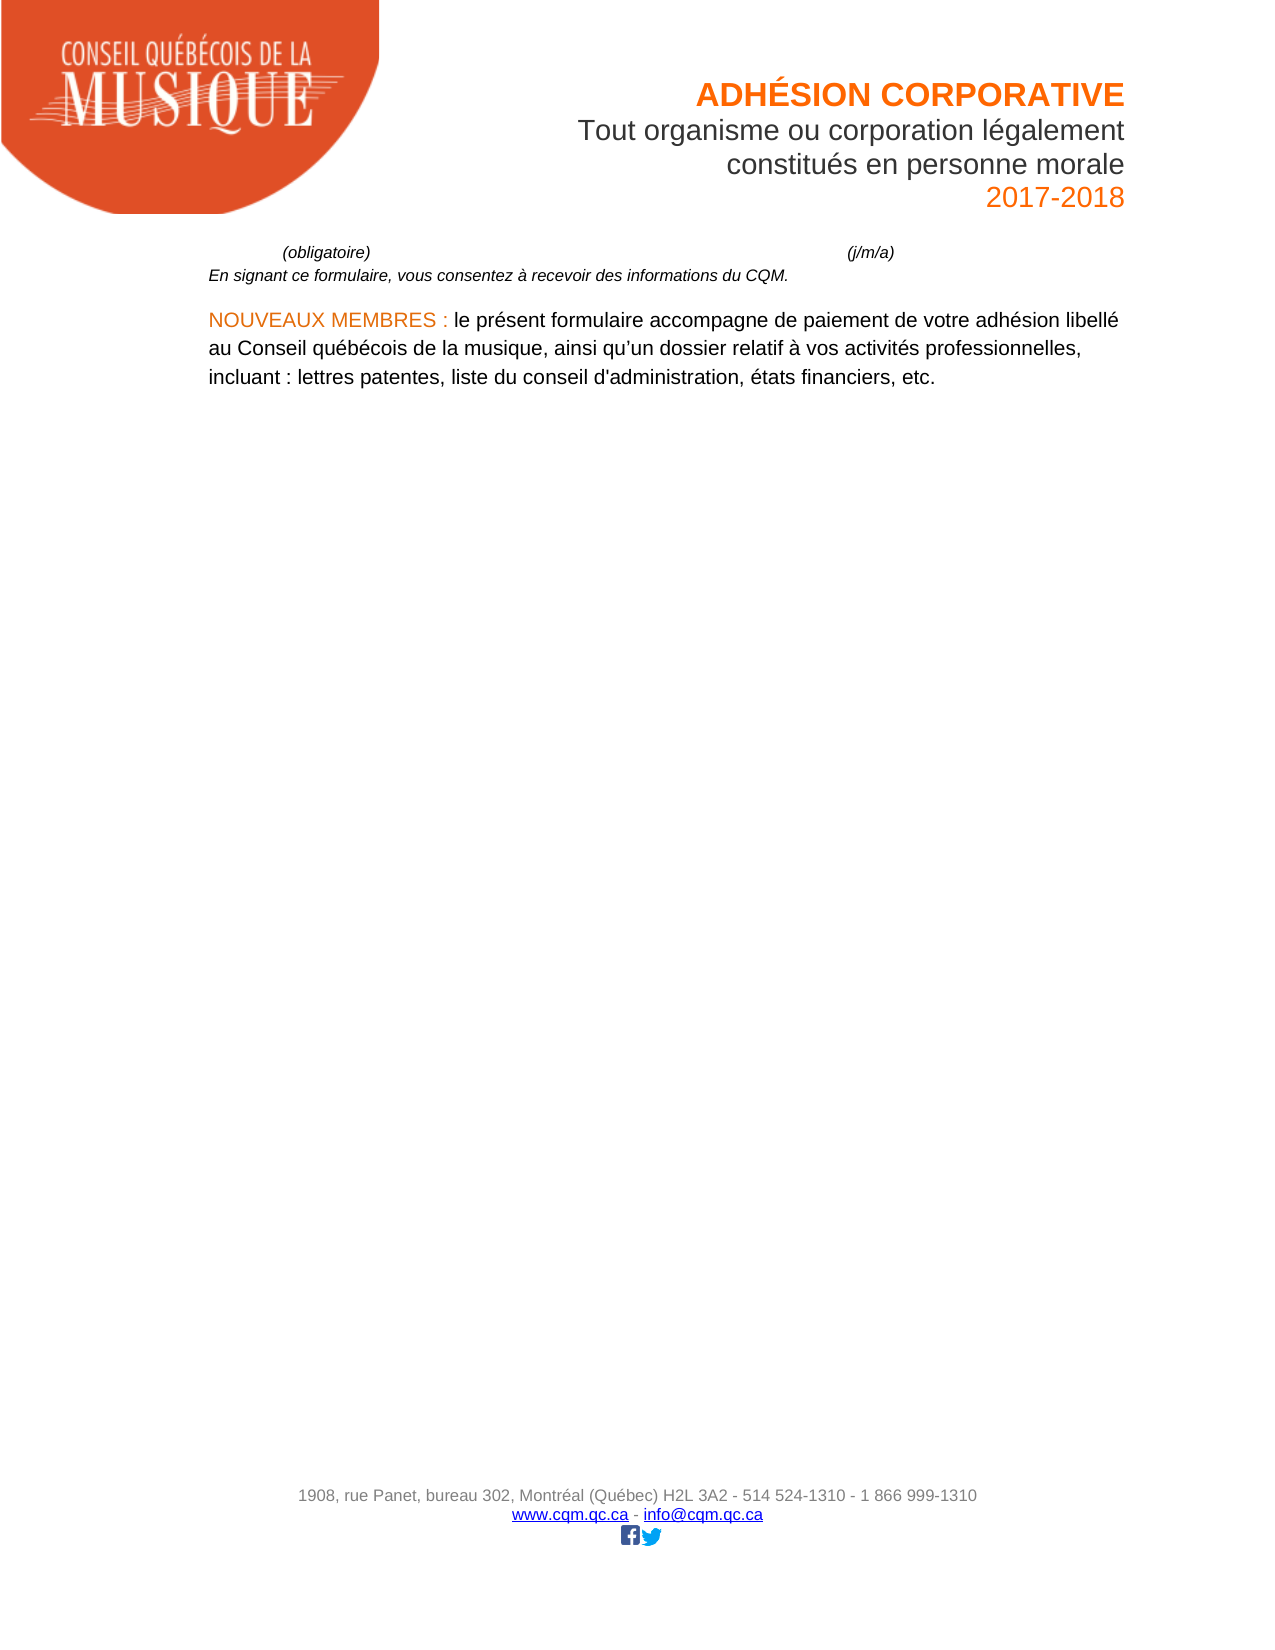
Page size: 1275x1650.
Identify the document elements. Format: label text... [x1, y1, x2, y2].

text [208, 243, 1125, 285]
picture [618, 1523, 662, 1547]
text NOUVEAUX MEMBRES : le présent formulaire accompagne de paiement de votre adhésion libellé au Conseil québécois de la musique, ainsi qu’un dossier relatif à vos activités professionnelles, incluant : lettres patentes, liste du conseil d'administration, états financiers, etc. [208, 307, 1125, 389]
picture [651, 1531, 662, 1547]
